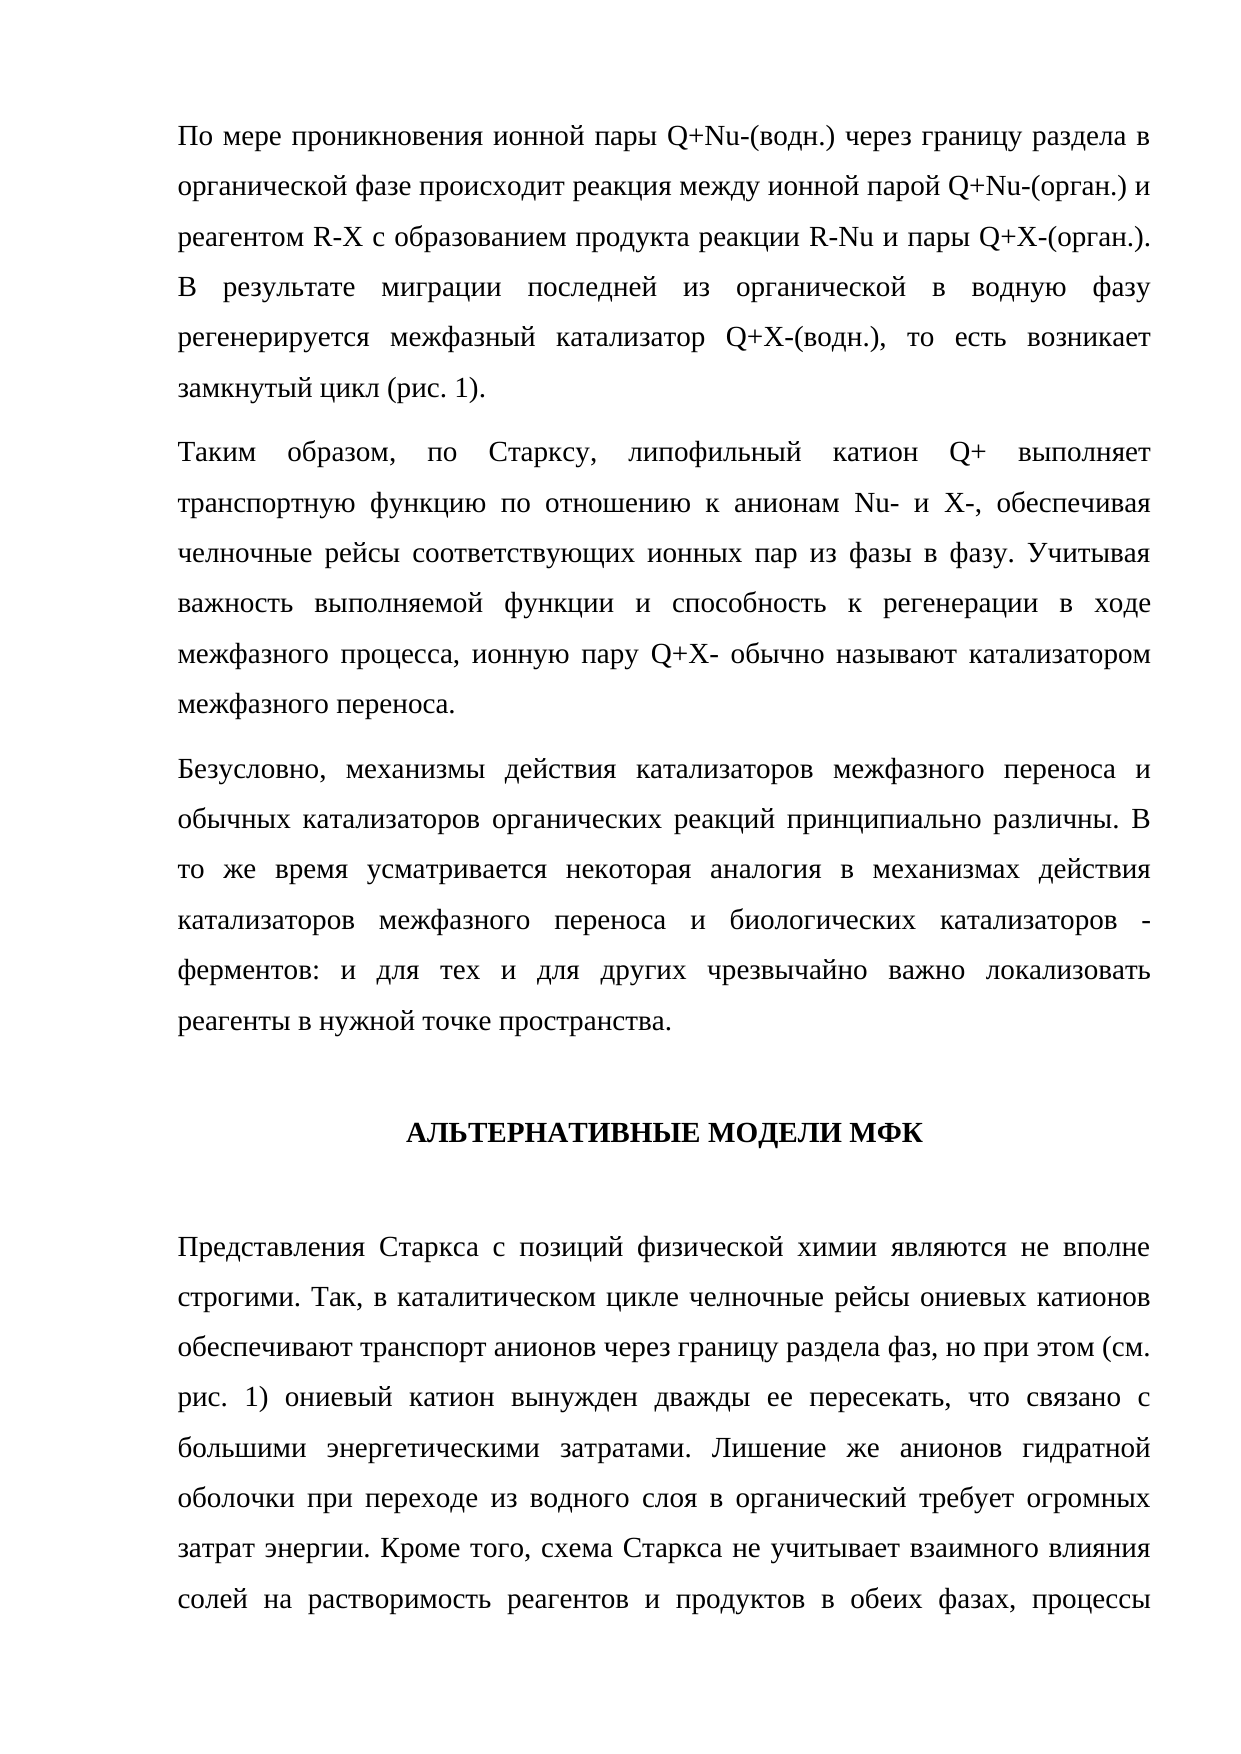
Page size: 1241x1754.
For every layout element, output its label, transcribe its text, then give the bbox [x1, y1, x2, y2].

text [177, 1229, 1152, 1614]
text Таким образом, по Старксу, липофильный катион Q+ выполняет транспортную функцию по отношению к анионам Nu- и Х-, обеспечивая челночные рейсы соответствующих ионных пар из фазы в фазу. Учитывая важность выполняемой функции и способность к регенерации в ходе межфазного процесса, ионную пару Q+X- обычно называют катализатором межфазного переноса. [177, 434, 1152, 720]
text Безусловно, механизмы действия катализаторов межфазного переноса и обычных катализаторов органических реакций принципиально различны. В то же время усматривается некоторая аналогия в механизмах действия катализаторов межфазного переноса и биологических катализаторов - ферментов: и для тех и для других чрезвычайно важно локализовать реагенты в нужной точке пространства. [177, 751, 1152, 1036]
text По мере проникновения ионной пары Q+Nu-(водн.) через границу раздела в органической фазе происходит реакция между ионной парой Q+Nu-(орган.) и реагентом R-X с образованием продукта реакции R-Nu и пары Q+X-(орган.). В результате миграции последней из органической в водную фазу регенерируется межфазный катализатор Q+X-(водн.), то есть возникает замкнутый цикл (рис. 1). [177, 118, 1152, 403]
text АЛЬТЕРНАТИВНЫЕ МОДЕЛИ МФК [177, 1116, 1152, 1149]
